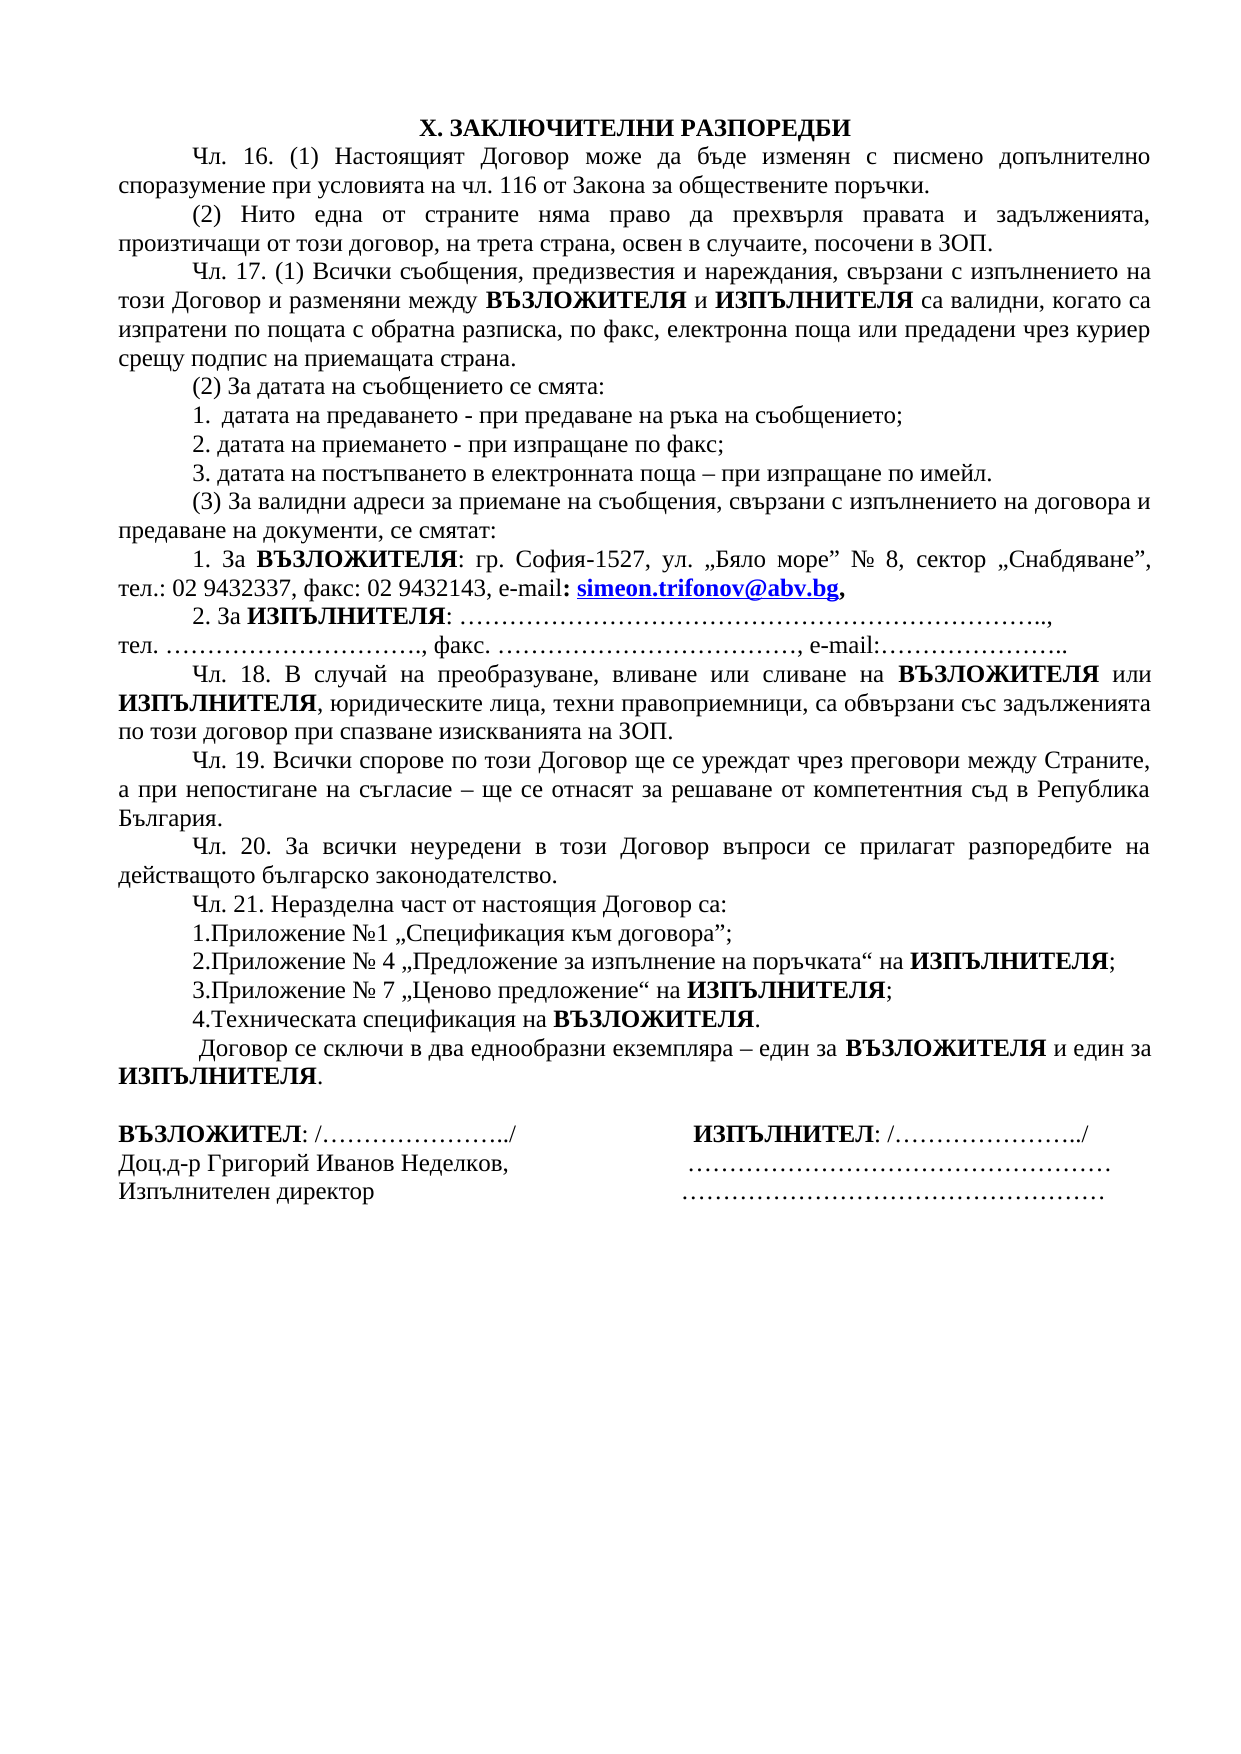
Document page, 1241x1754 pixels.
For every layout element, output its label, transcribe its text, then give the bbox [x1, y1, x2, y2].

text ВЪЗЛОЖИТЕЛ: /…………………../ ИЗПЪЛНИТЕЛ: /…………………../ [118, 1119, 1152, 1148]
text Доц.д-р Григорий Иванов Неделков, …………………………………………… [118, 1148, 1152, 1176]
text 3. датата на постъпването в електронната поща – при изпращане по имейл. [118, 458, 1152, 486]
text 1. датата на предаването - при предаване на ръка на съобщението; [118, 400, 1152, 429]
text (2) За датата на съобщението се смята: [118, 371, 1152, 400]
text 1.Приложение №1 „Спецификация към договора”; [118, 918, 1152, 946]
text Изпълнителен директор …………………………………………… [118, 1176, 1152, 1205]
text Чл. 21. Неразделна част от настоящия Договор са: [118, 889, 1152, 918]
text Чл. 16. (1) Настоящият Договор може да бъде изменян с писмено допълнително споразумение при условията на чл. 116 от Закона за обществените поръчки. [118, 141, 1152, 199]
text 2.Приложение № 4 „Предложение за изпълнение на поръчката“ на ИЗПЪЛНИТЕЛЯ; [118, 946, 1152, 975]
text (2) Нито една от страните няма право да прехвърля правата и задълженията, произтичащи от този договор, на трета страна, освен в случаите, посочени в ЗОП. [118, 199, 1152, 256]
text Х. ЗАКЛЮЧИТЕЛНИ РАЗПОРЕДБИ [118, 113, 1152, 141]
text Чл. 17. (1) Всички съобщения, предизвестия и нареждания, свързани с изпълнението на този Договор и разменяни между ВЪЗЛОЖИТЕЛЯ и ИЗПЪЛНИТЕЛЯ са валидни, когато са изпратени по пощата с обратна разписка, по факс, електронна поща или предадени чрез куриер срещу подпис на приемащата страна. [118, 256, 1152, 371]
text (3) За валидни адреси за приемане на съобщения, свързани с изпълнението на договора и предаване на документи, се смятат: [118, 486, 1152, 544]
text 1. За ВЪЗЛОЖИТЕЛЯ: гр. София-1527, ул. „Бяло море” № 8, сектор „Снабдяване”, тел.: 02 9432337, факс: 02 9432143, e-mail: simeon.trifonov@abv.bg, [118, 544, 1152, 601]
text тел. …………………………., факс. ………………………………, e-mail:………………….. [118, 630, 1152, 659]
text 2. датата на приемането - при изпращане по факс; [118, 429, 1152, 458]
text Чл. 19. Всички спорове по този Договор ще се уреждат чрез преговори между Страните, а при непостигане на съгласие – ще се отнасят за решаване от компетентния съд в Република България. [118, 745, 1152, 831]
text Чл. 20. За всички неуредени в този Договор въпроси се прилагат разпоредбите на действащото българско законодателство. [118, 831, 1152, 889]
text Договор се сключи в два еднообразни екземпляра – един за ВЪЗЛОЖИТЕЛЯ и един за ИЗПЪЛНИТЕЛЯ. [118, 1033, 1152, 1090]
text 2. За ИЗПЪЛНИТЕЛЯ: …………………………………………………………….., [118, 601, 1152, 630]
text 4.Техническата спецификация на ВЪЗЛОЖИТЕЛЯ. [118, 1004, 1152, 1033]
text 3.Приложение № 7 „Ценово предложение“ на ИЗПЪЛНИТЕЛЯ; [118, 975, 1152, 1004]
text Чл. 18. В случай на преобразуване, вливане или сливане на ВЪЗЛОЖИТЕЛЯ или ИЗПЪЛНИТЕЛЯ, юридическите лица, техни правоприемници, са обвързани със задълженията по този договор при спазване изискванията на ЗОП. [118, 659, 1152, 745]
